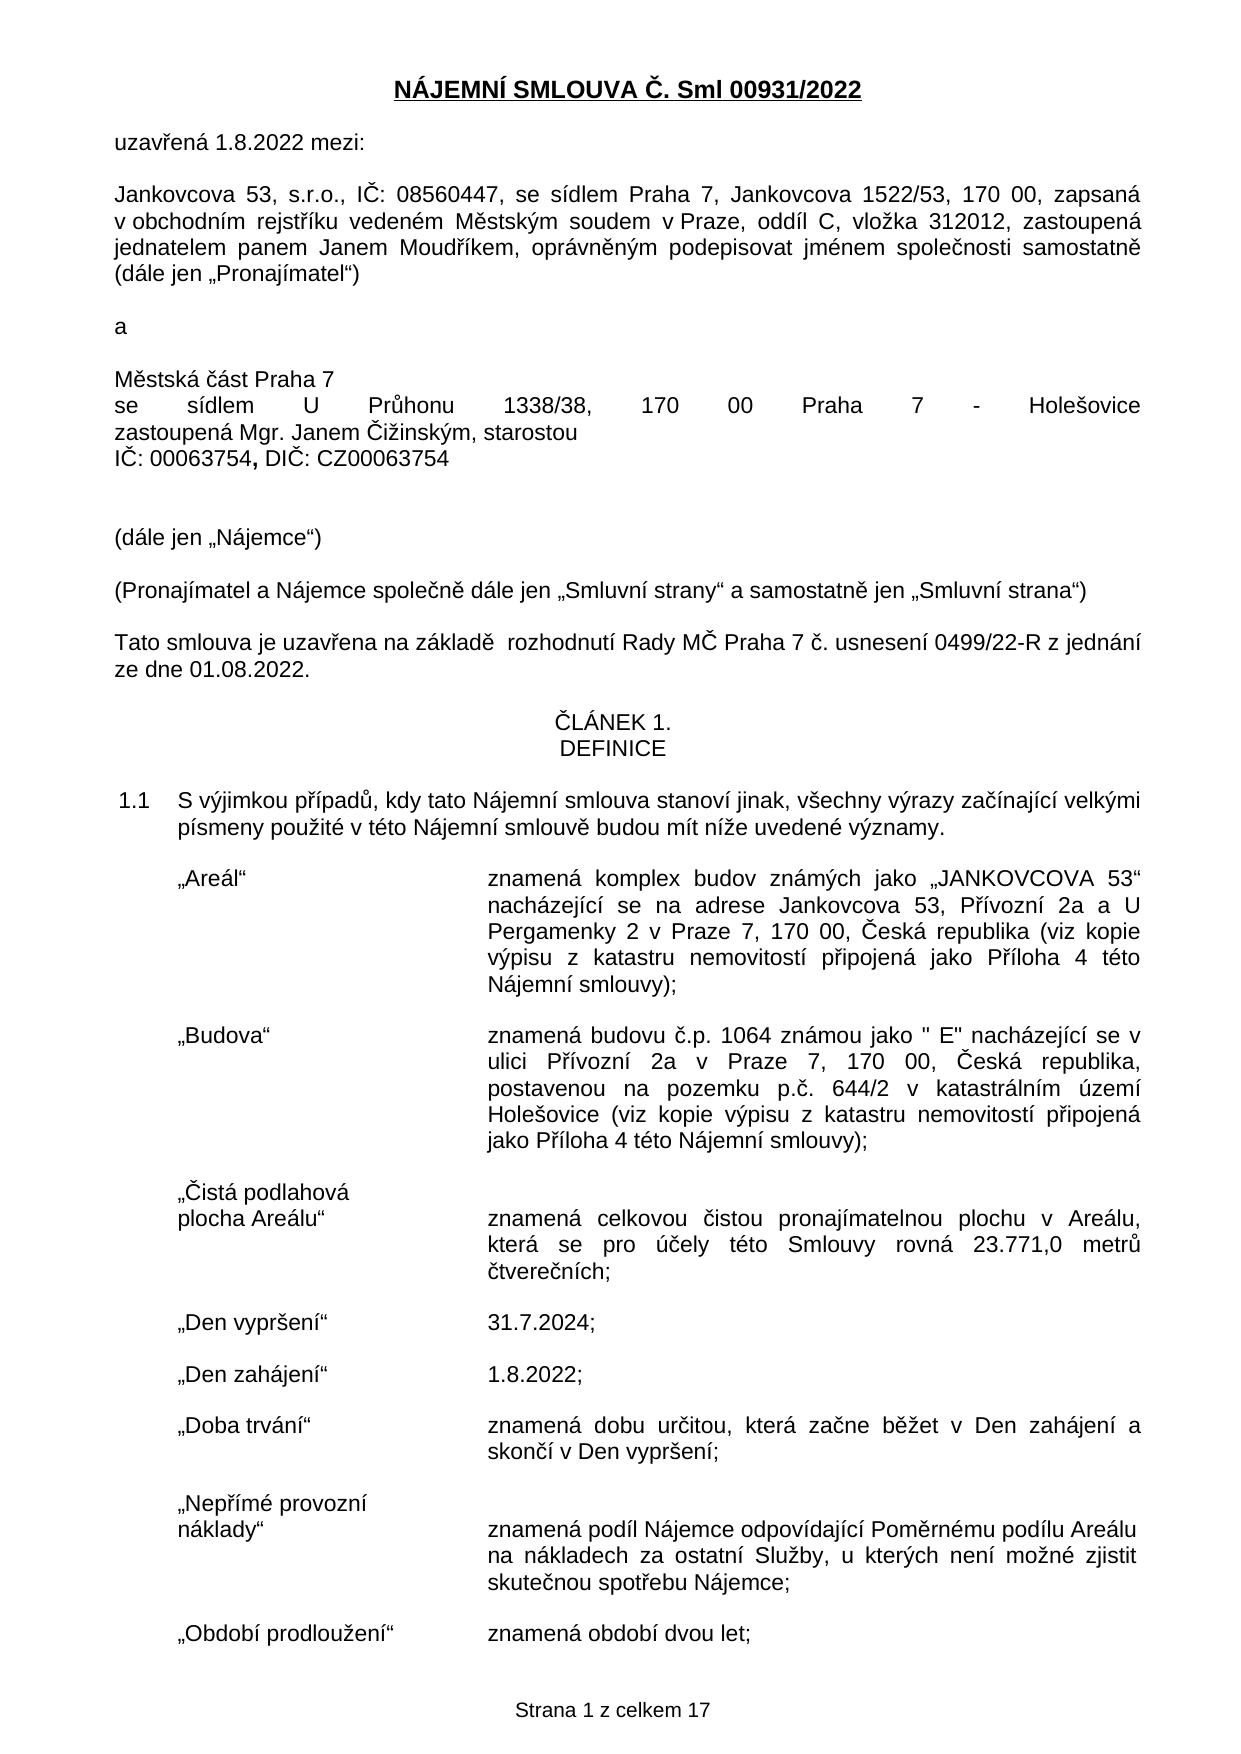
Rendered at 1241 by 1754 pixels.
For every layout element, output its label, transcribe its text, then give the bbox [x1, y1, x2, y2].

text NÁJEMNÍ SMLOUVA Č. Sml 00931/2022 [114, 75, 1141, 104]
text „Nepřímé provozní [177, 1489, 1093, 1516]
text „Den zahájení“ 1.8.2022; [177, 1361, 1141, 1387]
text Tato smlouva je uzavřena na základě rozhodnutí Rady MČ Praha 7 č. usnesení 0499/22-R z jednání ze dne 01.08.2022. [114, 629, 1141, 682]
text IČ: 00063754, DIČ: CZ00063754 [347, 445, 1141, 471]
text „Doba trvání“ znamená dobu určitou, která začne běžet v Den zahájení a skončí v Den vypršení; [177, 1412, 1141, 1464]
text „Areál“ znamená komplex budov známých jako „JANKOVCOVA 53“ nacházející se na adrese Jankovcova 53, Přívozní 2a a U Pergamenky 2 v Praze 7, 170 00, Česká republika (viz kopie výpisu z katastru nemovitostí připojená jako Příloha 4 této Nájemní smlouvy); [177, 865, 1141, 997]
text „Budova“ znamená budovu č.p. 1064 známou jako " E" nacházející se v ulici Přívozní 2a v Praze 7, 170 00, Česká republika, postavenou na pozemku p.č. 644/2 v katastrálním území Holešovice (viz kopie výpisu z katastru nemovitostí připojená jako Příloha 4 této Nájemní smlouvy); [177, 1022, 1141, 1154]
text (dále jen „Nájemce“) [114, 524, 1141, 550]
text DEFINICE [133, 735, 1093, 761]
text Jankovcova 53, s.r.o., IČ: 08560447, se sídlem Praha 7, Jankovcova 1522/53, 170 00, zapsaná v obchodním rejstříku vedeném Městským soudem v Praze, oddíl C, vložka 312012, zastoupená jednatelem panem Janem Moudříkem, oprávněným podepisovat jménem společnosti samostatně (dále jen „Pronajímatel“) [114, 181, 1141, 287]
text IČ: 00063754, DIČ: CZ00063754 [114, 445, 252, 471]
text ČLÁNEK 1. [133, 708, 1093, 735]
text (Pronajímatel a Nájemce společně dále jen „Smluvní strany“ a samostatně jen „Smluvní strana“) [114, 577, 1141, 603]
text a [114, 313, 1141, 339]
text „Čistá podlahová [177, 1179, 1141, 1205]
text Městská část Praha 7 [114, 366, 1141, 392]
text náklady“ znamená podíl Nájemce odpovídající Poměrnému podílu Areálu na nákladech za ostatní Služby, u kterých není možné zjistit skutečnou spotřebu Nájemce; [133, 1516, 1093, 1595]
list S výjimkou případů, kdy tato Nájemní smlouva stanoví jinak, všechny výrazy začínající velkými písmeny použité v této Nájemní smlouvě budou mít níže uvedené významy. [118, 787, 1141, 840]
text uzavřená 1.8.2022 mezi: [114, 129, 1141, 155]
text „Den vypršení“ 31.7.2024; [177, 1309, 1141, 1336]
text se sídlem U Průhonu 1338/38, 170 00 Praha 7 - Holešovice zastoupená Mgr. Janem Čižinským, starostou [114, 392, 1141, 445]
text „Období prodloužení“ znamená období dvou let; [177, 1620, 1137, 1646]
text plocha Areálu“ znamená celkovou čistou pronajímatelnou plochu v Areálu, která se pro účely této Smlouvy rovná 23.771,0 metrů čtverečních; [177, 1205, 1141, 1284]
